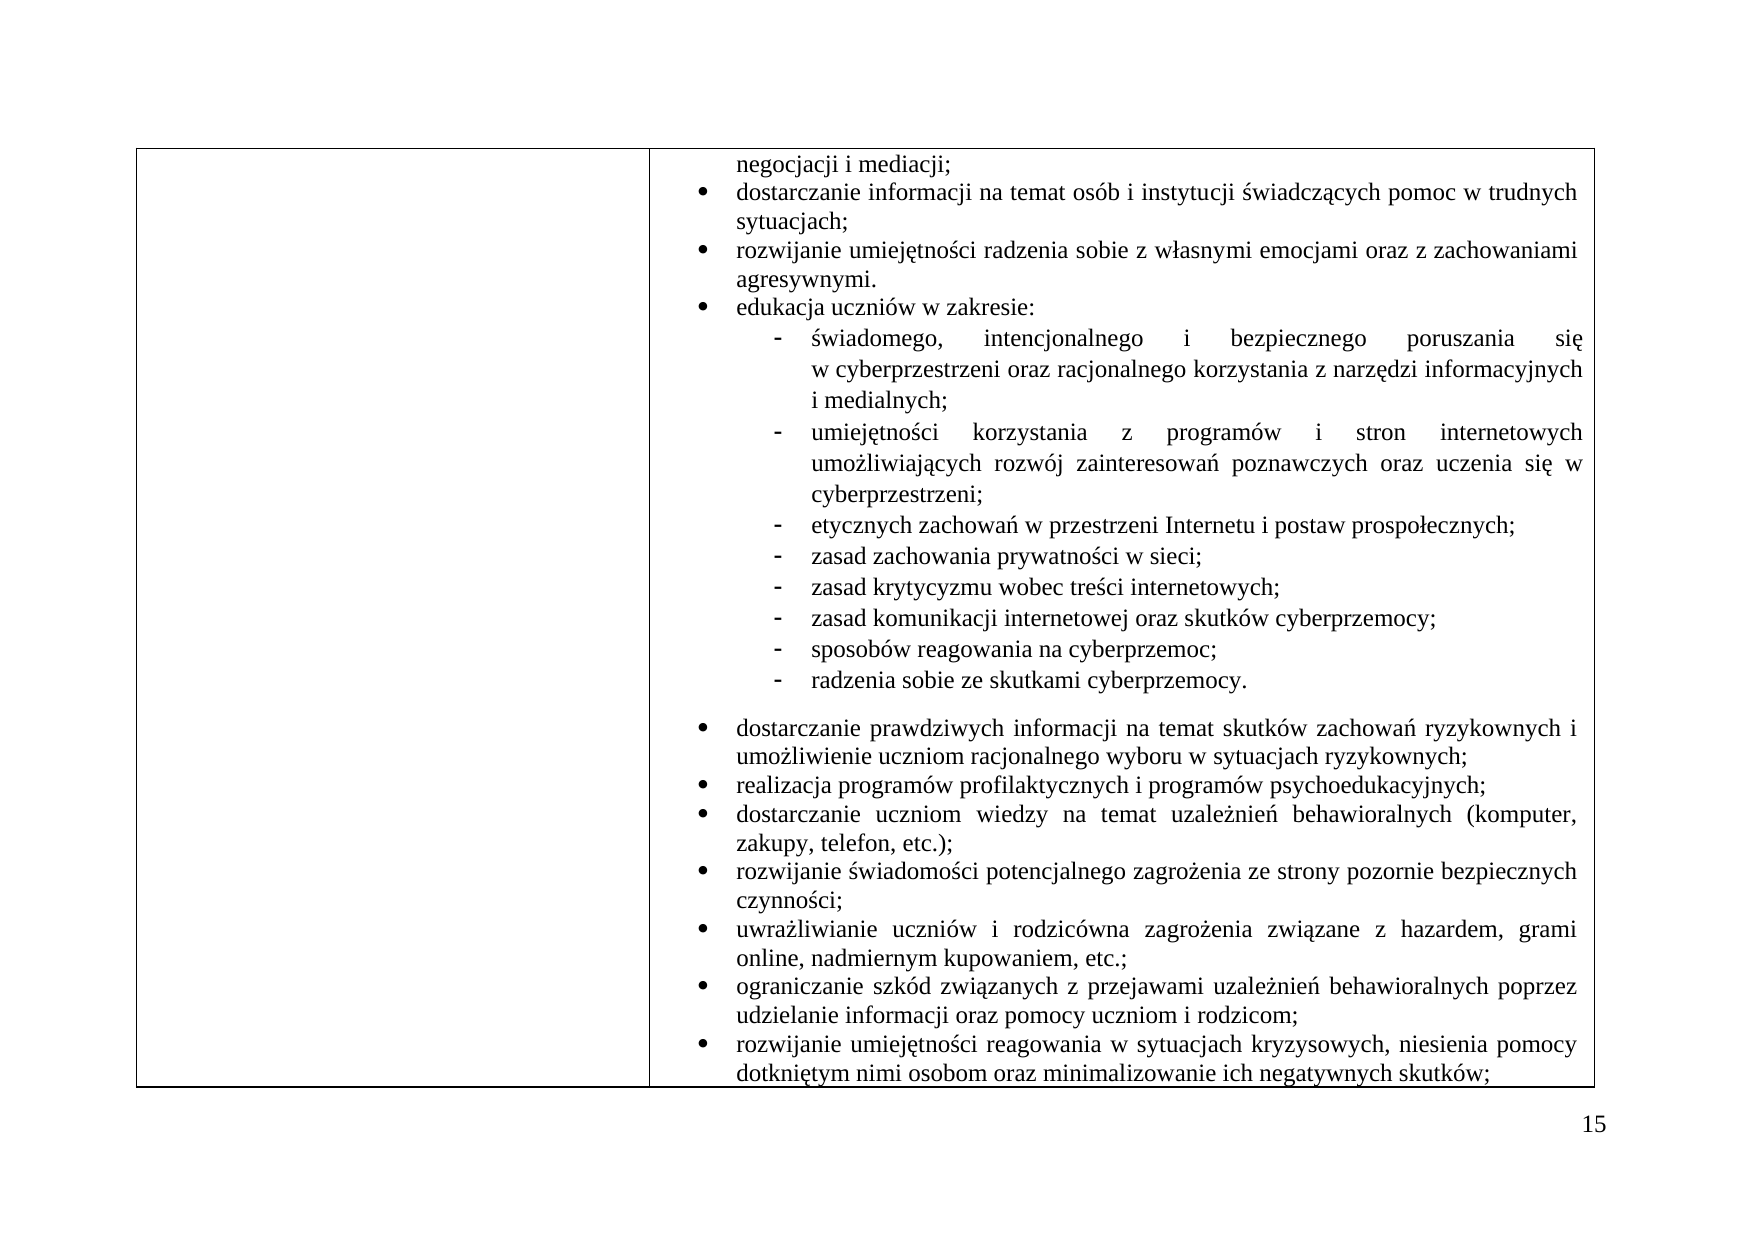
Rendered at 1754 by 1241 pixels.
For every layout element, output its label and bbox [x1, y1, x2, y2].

table_cell [137, 149, 649, 1086]
table_cell [650, 149, 1594, 1086]
